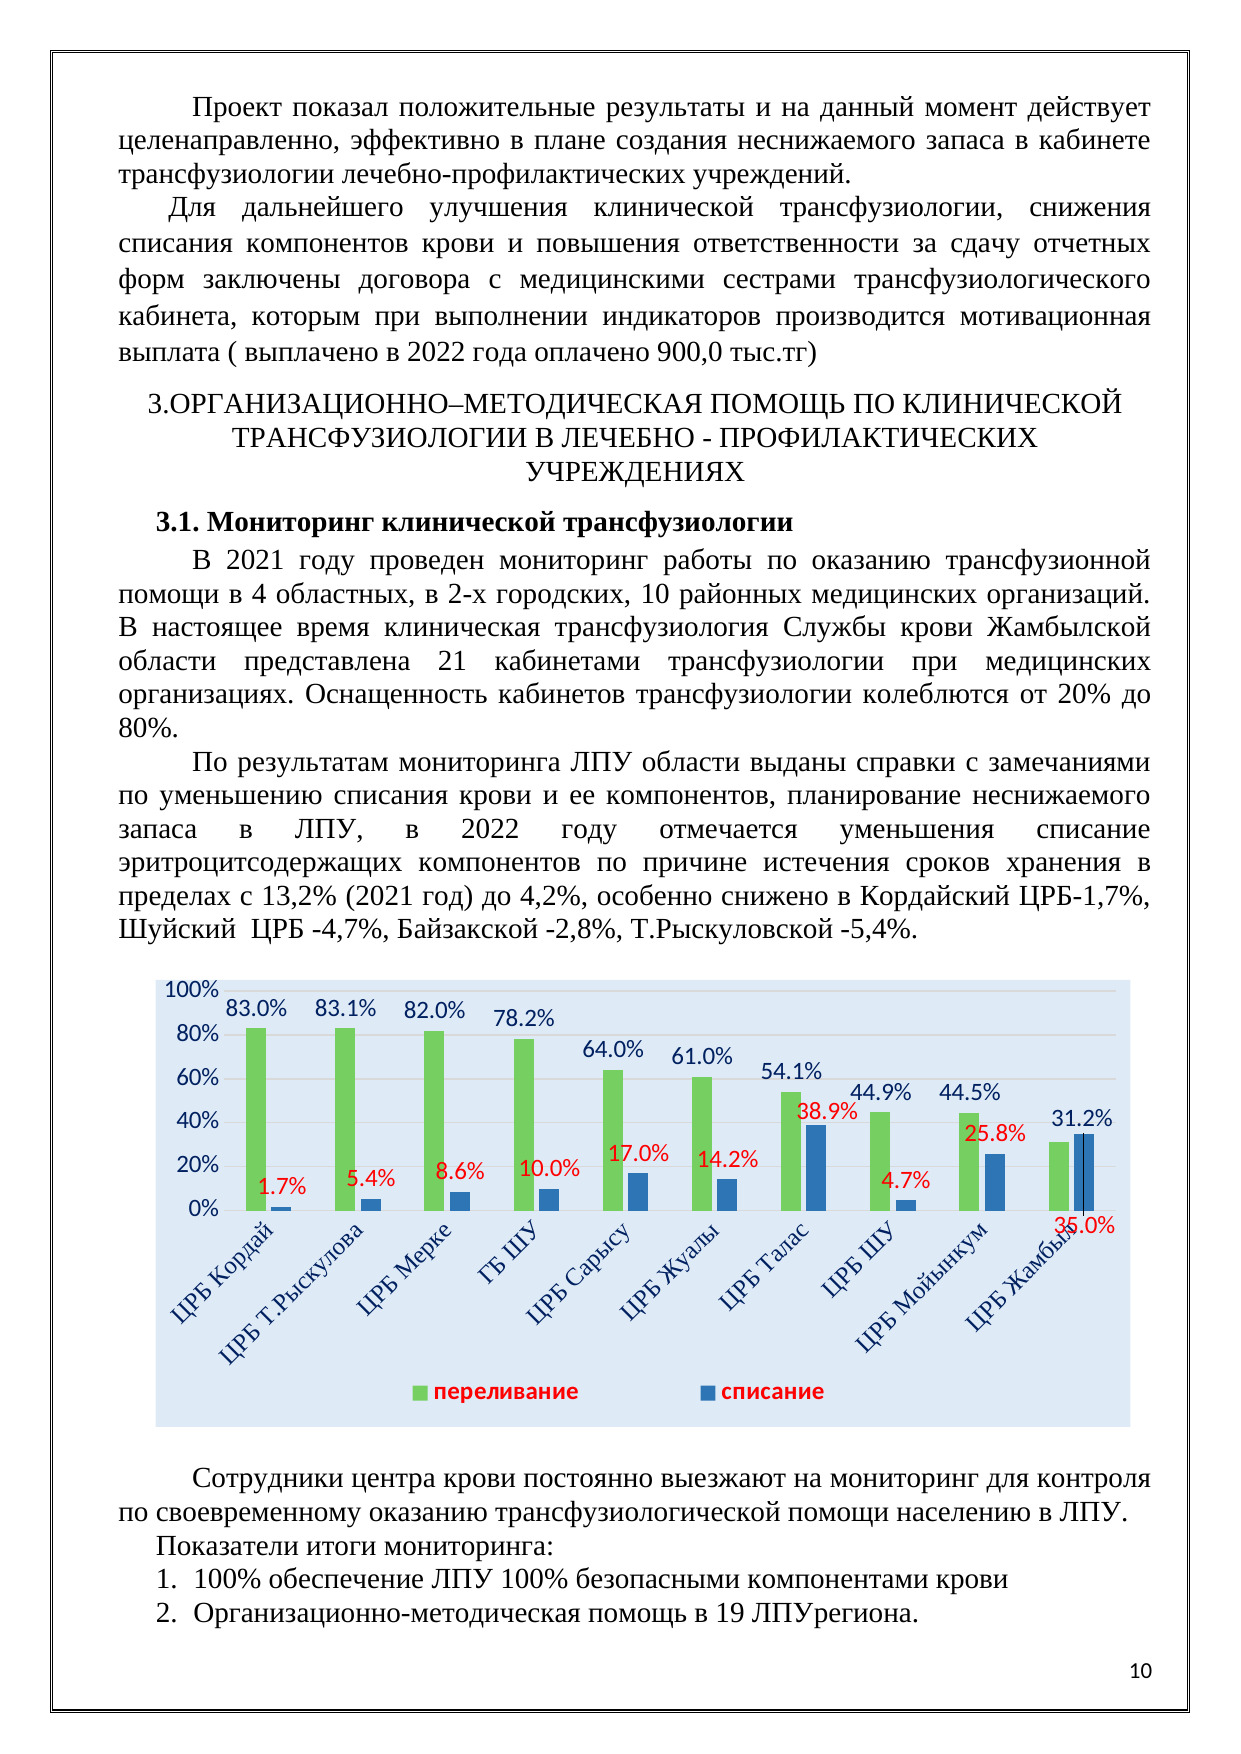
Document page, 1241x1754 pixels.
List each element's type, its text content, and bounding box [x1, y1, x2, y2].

list 100% обеспечение ЛПУ 100% безопасными компонентами крови [156, 1561, 1152, 1595]
text 3.ОРГАНИЗАЦИОННО–МЕТОДИЧЕСКАЯ ПОМОЩЬ ПО КЛИНИЧЕСКОЙ ТРАНСФУЗИОЛОГИИ В ЛЕЧЕБНО - ПРОФИЛАКТИЧЕСКИХ УЧРЕЖДЕНИЯХ [118, 387, 1152, 487]
text Сотрудники центра крови постоянно выезжают на мониторинг для контроля по своевременному оказанию трансфузиологической помощи населению в ЛПУ. [118, 1461, 1152, 1528]
text Показатели итоги мониторинга: [118, 1528, 1152, 1561]
text 3.1. Мониторинг клинической трансфузиологии [118, 504, 1152, 537]
text Для дальнейшего улучшения клинической трансфузиологии, снижения списания компонентов крови и повышения ответственности за сдачу отчетных форм заключены договора с медицинскими сестрами трансфузиологического кабинета, которым при выполнении индикаторов производится мотивационная выплата ( выплачено в 2022 года оплачено 900,0 тыс.тг) [118, 189, 1152, 367]
text По результатам мониторинга ЛПУ области выданы справки с замечаниями по уменьшению списания крови и ее компонентов, планирование неснижаемого запаса в ЛПУ, в 2022 году отмечается уменьшения списание эритроцитсодержащих компонентов по причине истечения сроков хранения в пределах с 13,2% (2021 год) до 4,2%, особенно снижено в Кордайский ЦРБ-1,7%, Шуйский ЦРБ -4,7%, Байзакской -2,8%, Т.Рыскуловской -5,4%. [118, 744, 1152, 945]
text В 2021 году проведен мониторинг работы по оказанию трансфузионной помощи в 4 областных, в 2-х городских, 10 районных медицинских организаций. В настоящее время клиническая трансфузиология Службы крови Жамбылской области представлена 21 кабинетами трансфузиологии при медицинских организациях. Оснащенность кабинетов трансфузиологии колеблются от 20% до 80%. [118, 542, 1152, 744]
list Организационно-методическая помощь в 19 ЛПУрегиона. [156, 1595, 1152, 1628]
text Проект показал положительные результаты и на данный момент действует целенаправленно, эффективно в плане создания неснижаемого запаса в кабинете трансфузиологии лечебно-профилактических учреждений. [118, 89, 1152, 189]
